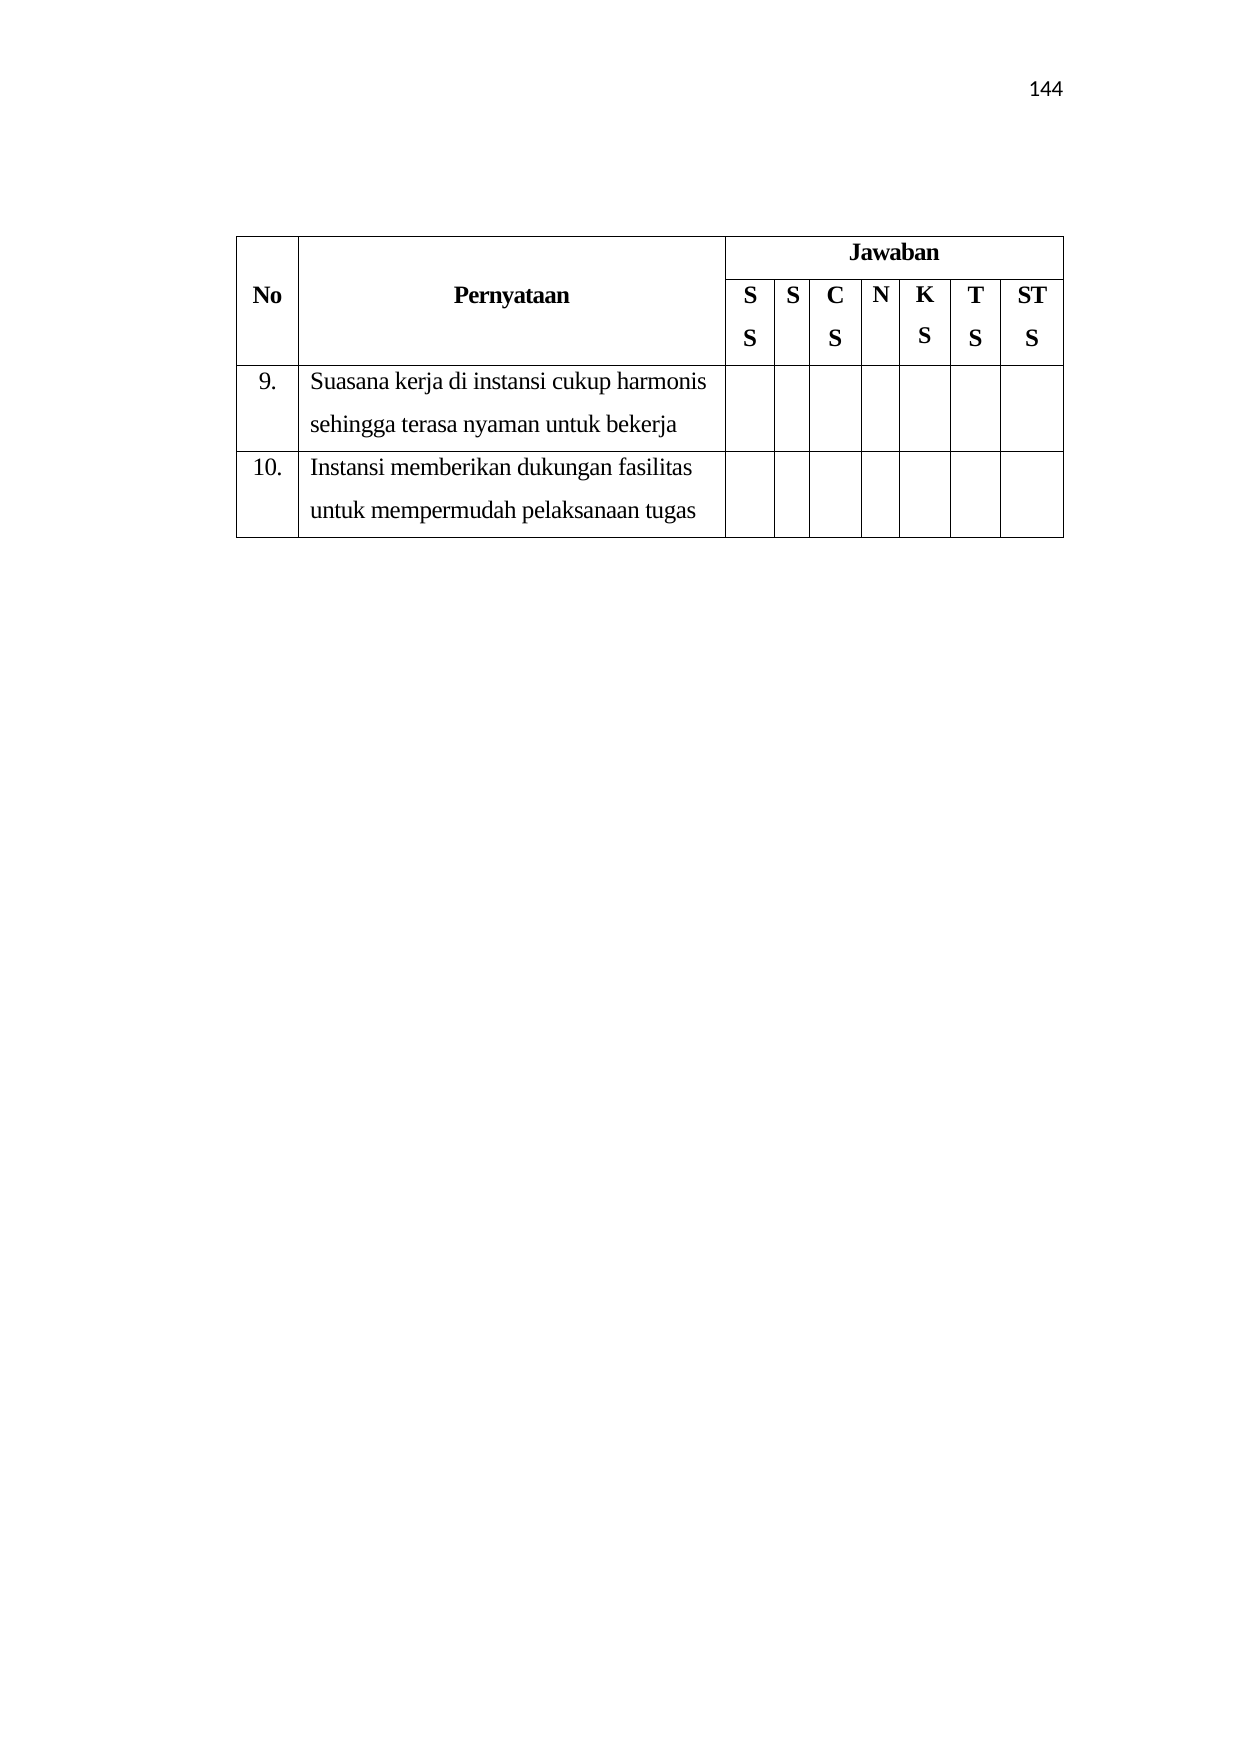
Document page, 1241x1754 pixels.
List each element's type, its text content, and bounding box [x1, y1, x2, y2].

table_cell [775, 452, 809, 537]
table_cell [862, 452, 899, 537]
table_cell [775, 366, 809, 451]
table_cell 10. [237, 452, 298, 537]
table_cell Suasana kerja di instansi cukup harmonis sehingga terasa nyaman untuk bekerja [299, 366, 725, 451]
table_cell Instansi memberikan dukungan fasilitas untuk mempermudah pelaksanaan tugas [299, 452, 725, 537]
table_cell SS [726, 280, 774, 365]
table_cell [726, 366, 774, 451]
table_header No [237, 237, 298, 365]
table_header Pernyataan [299, 237, 725, 365]
table_cell CS [810, 280, 861, 365]
table_cell TS [951, 280, 1000, 365]
table_cell [862, 366, 899, 451]
table_cell [810, 366, 861, 451]
table_cell KS [900, 280, 950, 365]
table_cell N [862, 280, 899, 365]
table_cell STS [1001, 280, 1063, 365]
table_cell [951, 366, 1000, 451]
table_header Jawaban [726, 237, 1063, 279]
table_cell [1001, 366, 1063, 451]
table_cell 9. [237, 366, 298, 451]
table_cell S [775, 280, 809, 365]
table_cell [900, 452, 950, 537]
table_cell [951, 452, 1000, 537]
table_cell [1001, 452, 1063, 537]
table_cell [810, 452, 861, 537]
table_cell [900, 366, 950, 451]
table_cell [726, 452, 774, 537]
